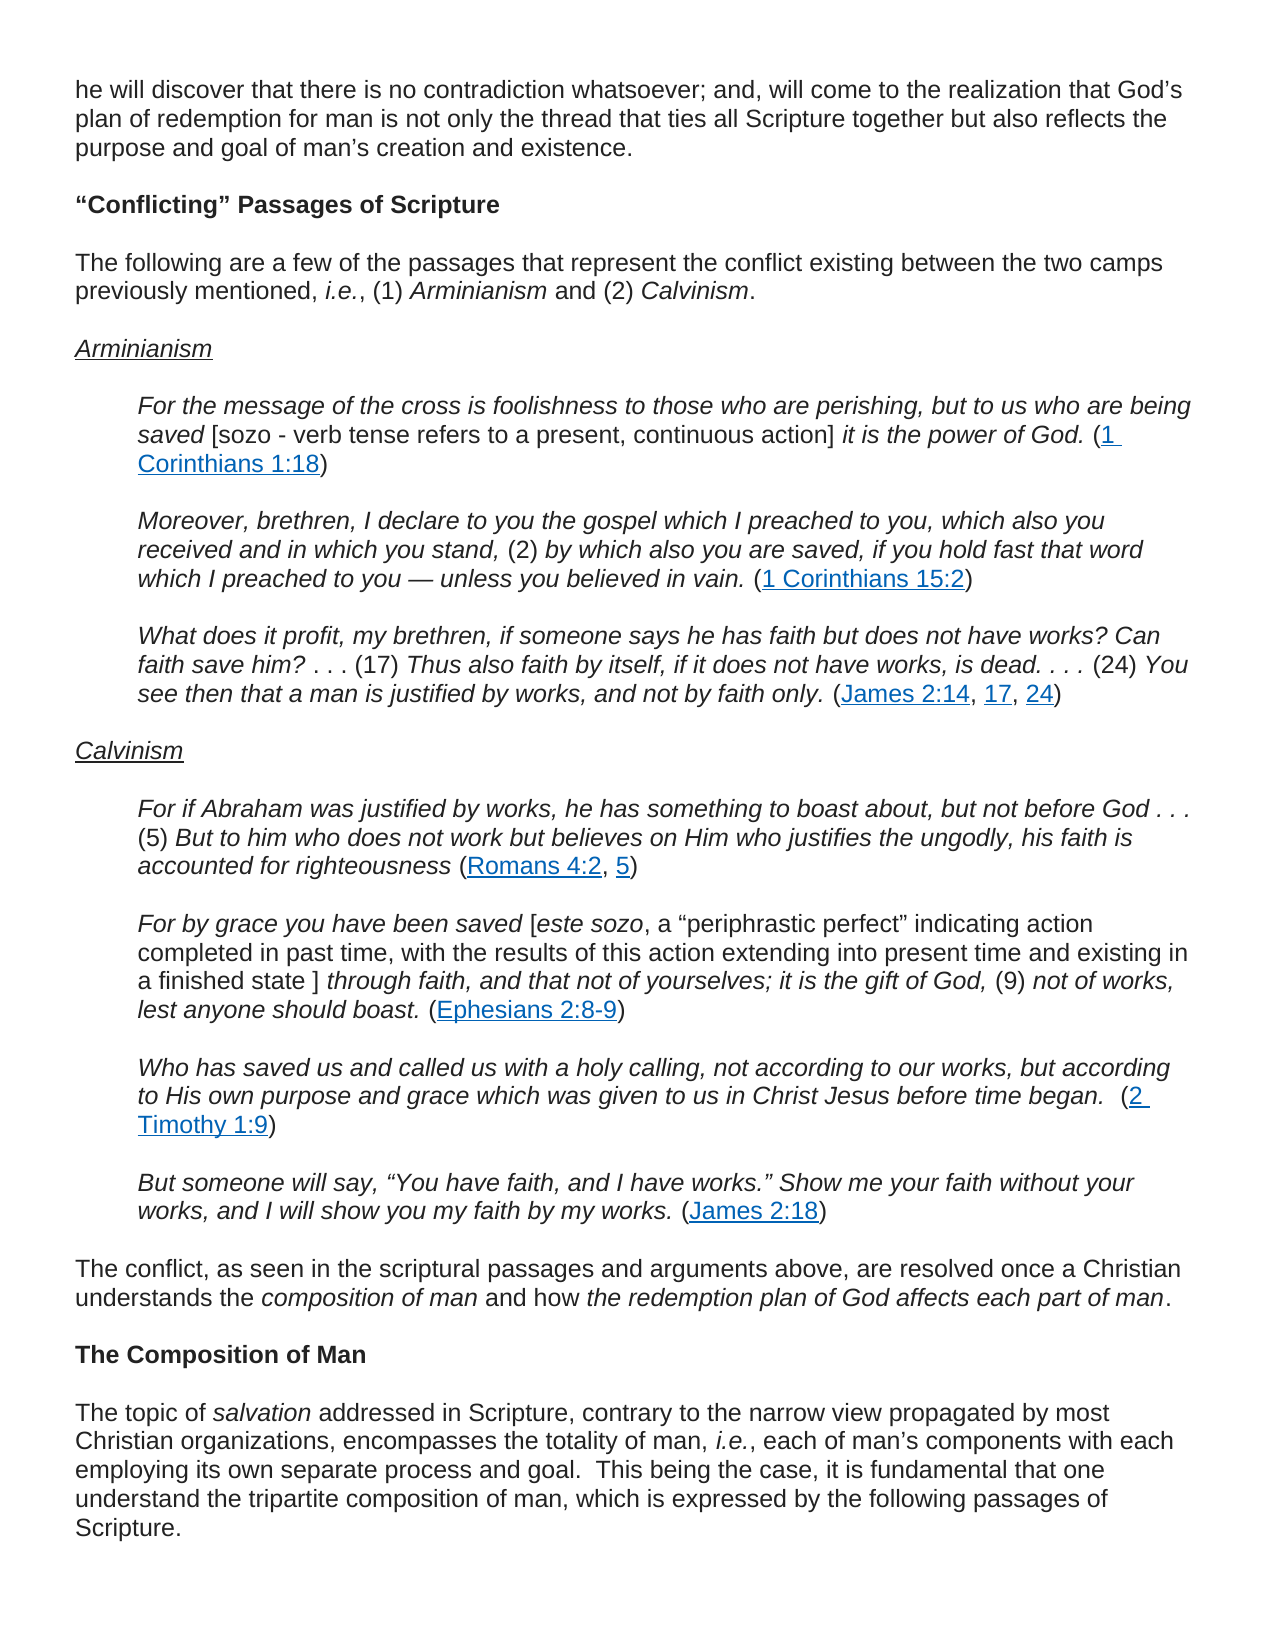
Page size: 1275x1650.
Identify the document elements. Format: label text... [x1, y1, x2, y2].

text For by grace you have been saved [este sozo, a “periphrastic perfect” indicating action completed in past time, with the results of this action extending into present time and existing in a finished state ] through faith, and that not of yourselves; it is the gift of God, (9) not of works, lest anyone should boast. (Ephesians 2:8-9) [137, 909, 1200, 1024]
text For if Abraham was justified by works, he has something to boast about, but not before God . . . (5) But to him who does not work but believes on Him who justifies the ungodly, his faith is accounted for righteousness (Romans 4:2, 5) [137, 794, 1200, 880]
text The topic of salvation addressed in Scripture, contrary to the narrow view propagated by most Christian organizations, encompasses the totality of man, i.e., each of man’s components with each employing its own separate process and goal. This being the case, it is fundamental that one understand the tripartite composition of man, which is expressed by the following passages of Scripture. [75, 1397, 1200, 1541]
text For the message of the cross is foolishness to those who are perishing, but to us who are being saved [sozo - verb tense refers to a present, continuous action] it is the power of God. (1 Corinthians 1:18) [137, 391, 1200, 477]
text Moreover, brethren, I declare to you the gospel which I preached to you, which also you received and in which you stand, (2) by which also you are saved, if you hold fast that word which I preached to you — unless you believed in vain. (1 Corinthians 15:2) [137, 506, 1200, 592]
text Calvinism [75, 736, 1200, 765]
text The Composition of Man [75, 1340, 1200, 1369]
text Who has saved us and called us with a holy calling, not according to our works, but according to His own purpose and grace which was given to us in Christ Jesus before time began. (2 Timothy 1:9) [137, 1052, 1200, 1139]
text Arminianism [75, 334, 1200, 362]
text But someone will say, “You have faith, and I have works.” Show me your faith without your works, and I will show you my faith by my works. (James 2:18) [137, 1167, 1200, 1225]
text The following are a few of the passages that represent the conflict existing between the two camps previously mentioned, i.e., (1) Arminianism and (2) Calvinism. [75, 247, 1200, 305]
text What does it profit, my brethren, if someone says he has faith but does not have works? Can faith save him? . . . (17) Thus also faith by itself, if it does not have works, is dead. . . . (24) You see then that a man is justified by works, and not by faith only. (James 2:14, 17, 24) [137, 621, 1200, 707]
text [75, 75, 1200, 161]
text “Conflicting” Passages of Scripture [75, 190, 1200, 219]
text The conflict, as seen in the scriptural passages and arguments above, are resolved once a Christian understands the composition of man and how the redemption plan of God affects each part of man. [75, 1254, 1200, 1311]
